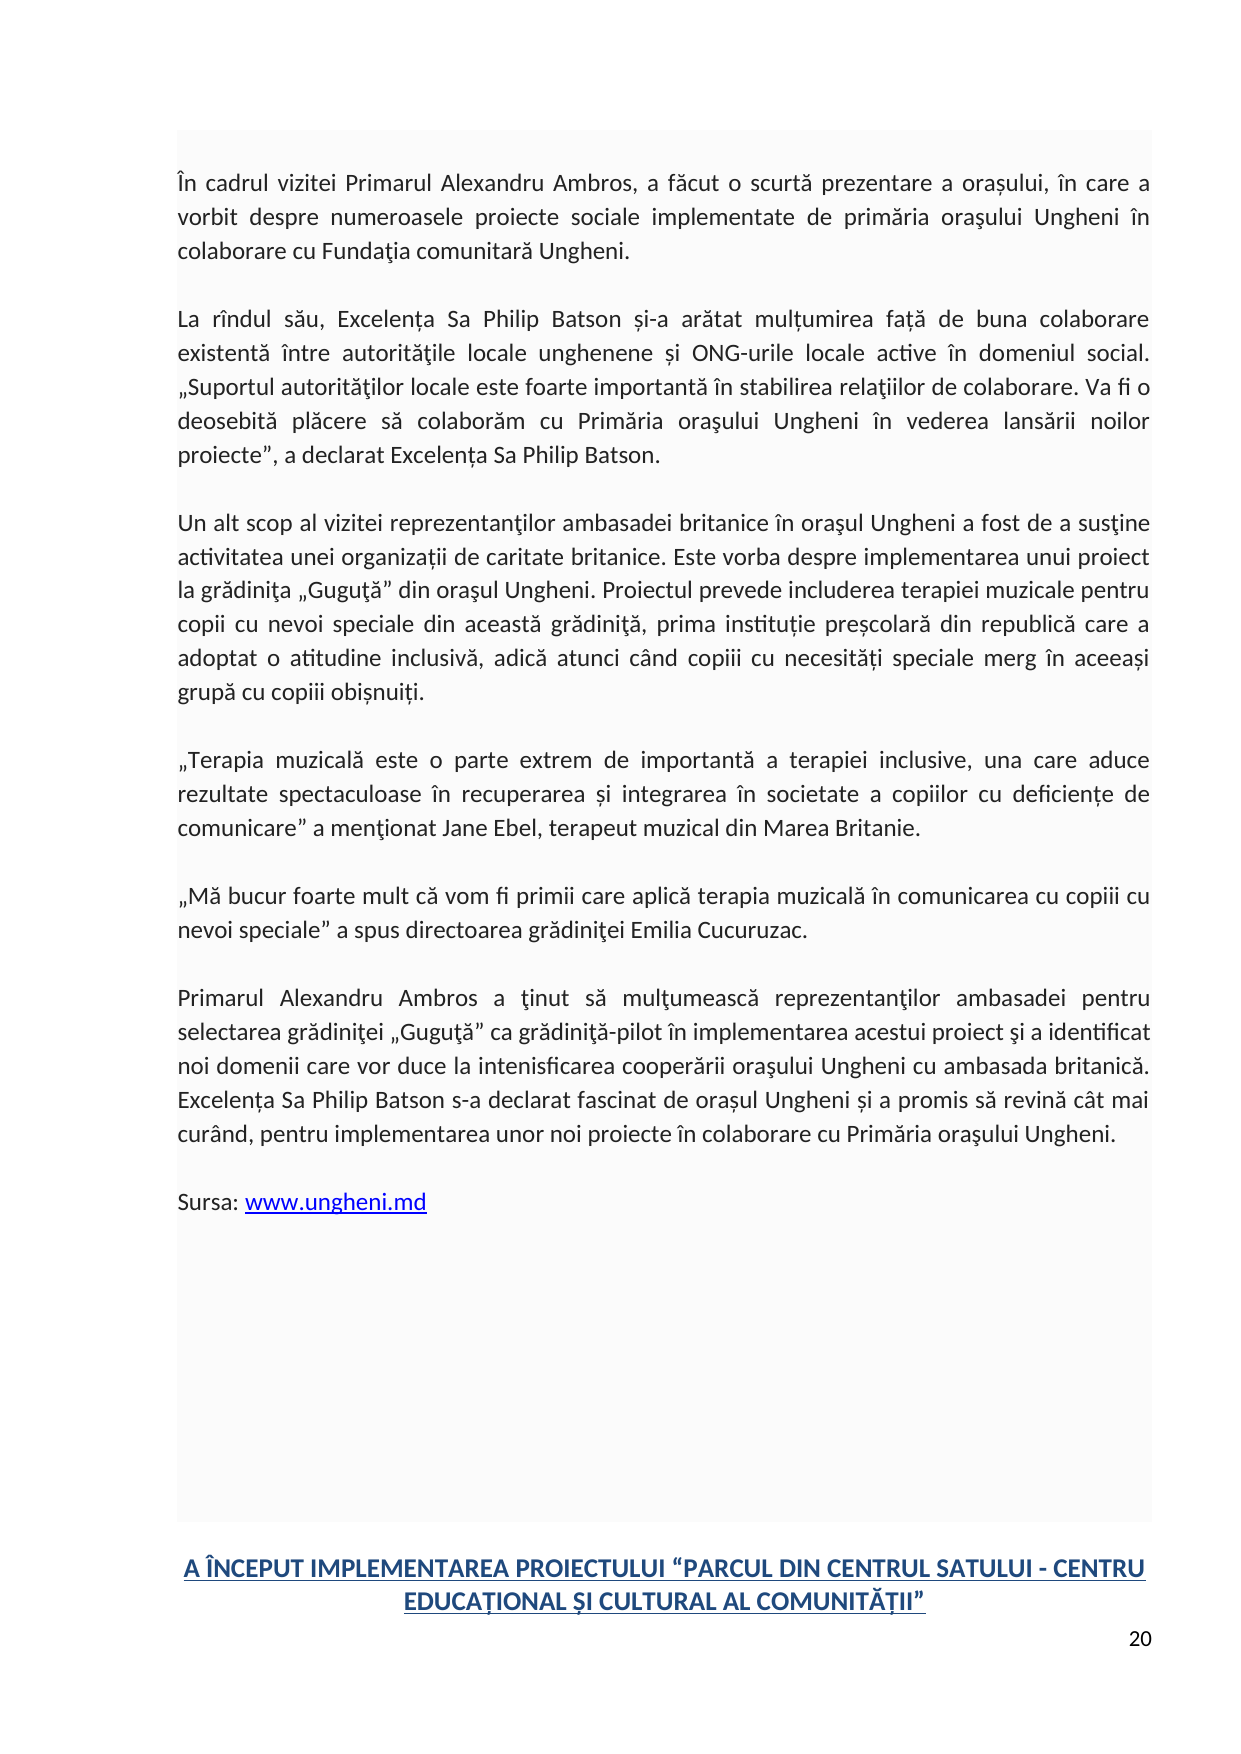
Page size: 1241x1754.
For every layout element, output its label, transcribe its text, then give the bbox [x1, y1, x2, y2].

text A ÎNCEPUT IMPLEMENTAREA PROIECTULUI “PARCUL DIN CENTRUL SATULUI - CENTRU EDUCAȚIONAL ȘI CULTURAL AL COMUNITĂȚII” [177, 1551, 1152, 1617]
text Primarul Alexandru Ambros a ţinut să mulţumească reprezentanţilor ambasadei pentru selectarea grădiniţei „Guguţă” ca grădiniţă-pilot în implementarea acestui proiect şi a identificat noi domenii care vor duce la intenisficarea cooperării oraşului Ungheni cu ambasada britanică. Excelența Sa Philip Batson s-a declarat fascinat de orașul Ungheni și a promis să revină cât mai curând, pentru implementarea unor noi proiecte în colaborare cu Primăria oraşului Ungheni. [177, 979, 1152, 1148]
text În cadrul vizitei Primarul Alexandru Ambros, a făcut o scurtă prezentare a orașului, în care a vorbit despre numeroasele proiecte sociale implementate de primăria oraşului Ungheni în colaborare cu Fundaţia comunitară Ungheni. [177, 164, 1152, 266]
text „Mă bucur foarte mult că vom fi primii care aplică terapia muzicală în comunicarea cu copiii cu nevoi speciale” a spus directoarea grădiniţei Emilia Cucuruzac. [177, 877, 1152, 945]
text Un alt scop al vizitei reprezentanţilor ambasadei britanice în oraşul Ungheni a fost de a susţine activitatea unei organizații de caritate britanice. Este vorba despre implementarea unui proiect la grădiniţa „Guguţă” din oraşul Ungheni. Proiectul prevede includerea terapiei muzicale pentru copii cu nevoi speciale din această grădiniţă, prima instituție preșcolară din republică care a adoptat o atitudine inclusivă, adică atunci când copiii cu necesități speciale merg în aceeași grupă cu copiii obișnuiți. [177, 503, 1152, 707]
text La rîndul său, Excelența Sa Philip Batson și-a arătat mulțumirea față de buna colaborare existentă între autorităţile locale unghenene și ONG-urile locale active în domeniul social. „Suportul autorităţilor locale este foarte importantă în stabilirea relaţiilor de colaborare. Va fi o deosebită plăcere să colaborăm cu Primăria oraşului Ungheni în vederea lansării noilor proiecte”, a declarat Excelența Sa Philip Batson. [177, 299, 1152, 469]
text Sursa: www.ungheni.md [177, 1182, 1152, 1216]
text „Terapia muzicală este o parte extrem de importantă a terapiei inclusive, una care aduce rezultate spectaculoase în recuperarea și integrarea în societate a copiilor cu deficiențe de comunicare” a menţionat Jane Ebel, terapeut muzical din Marea Britanie. [177, 741, 1152, 843]
